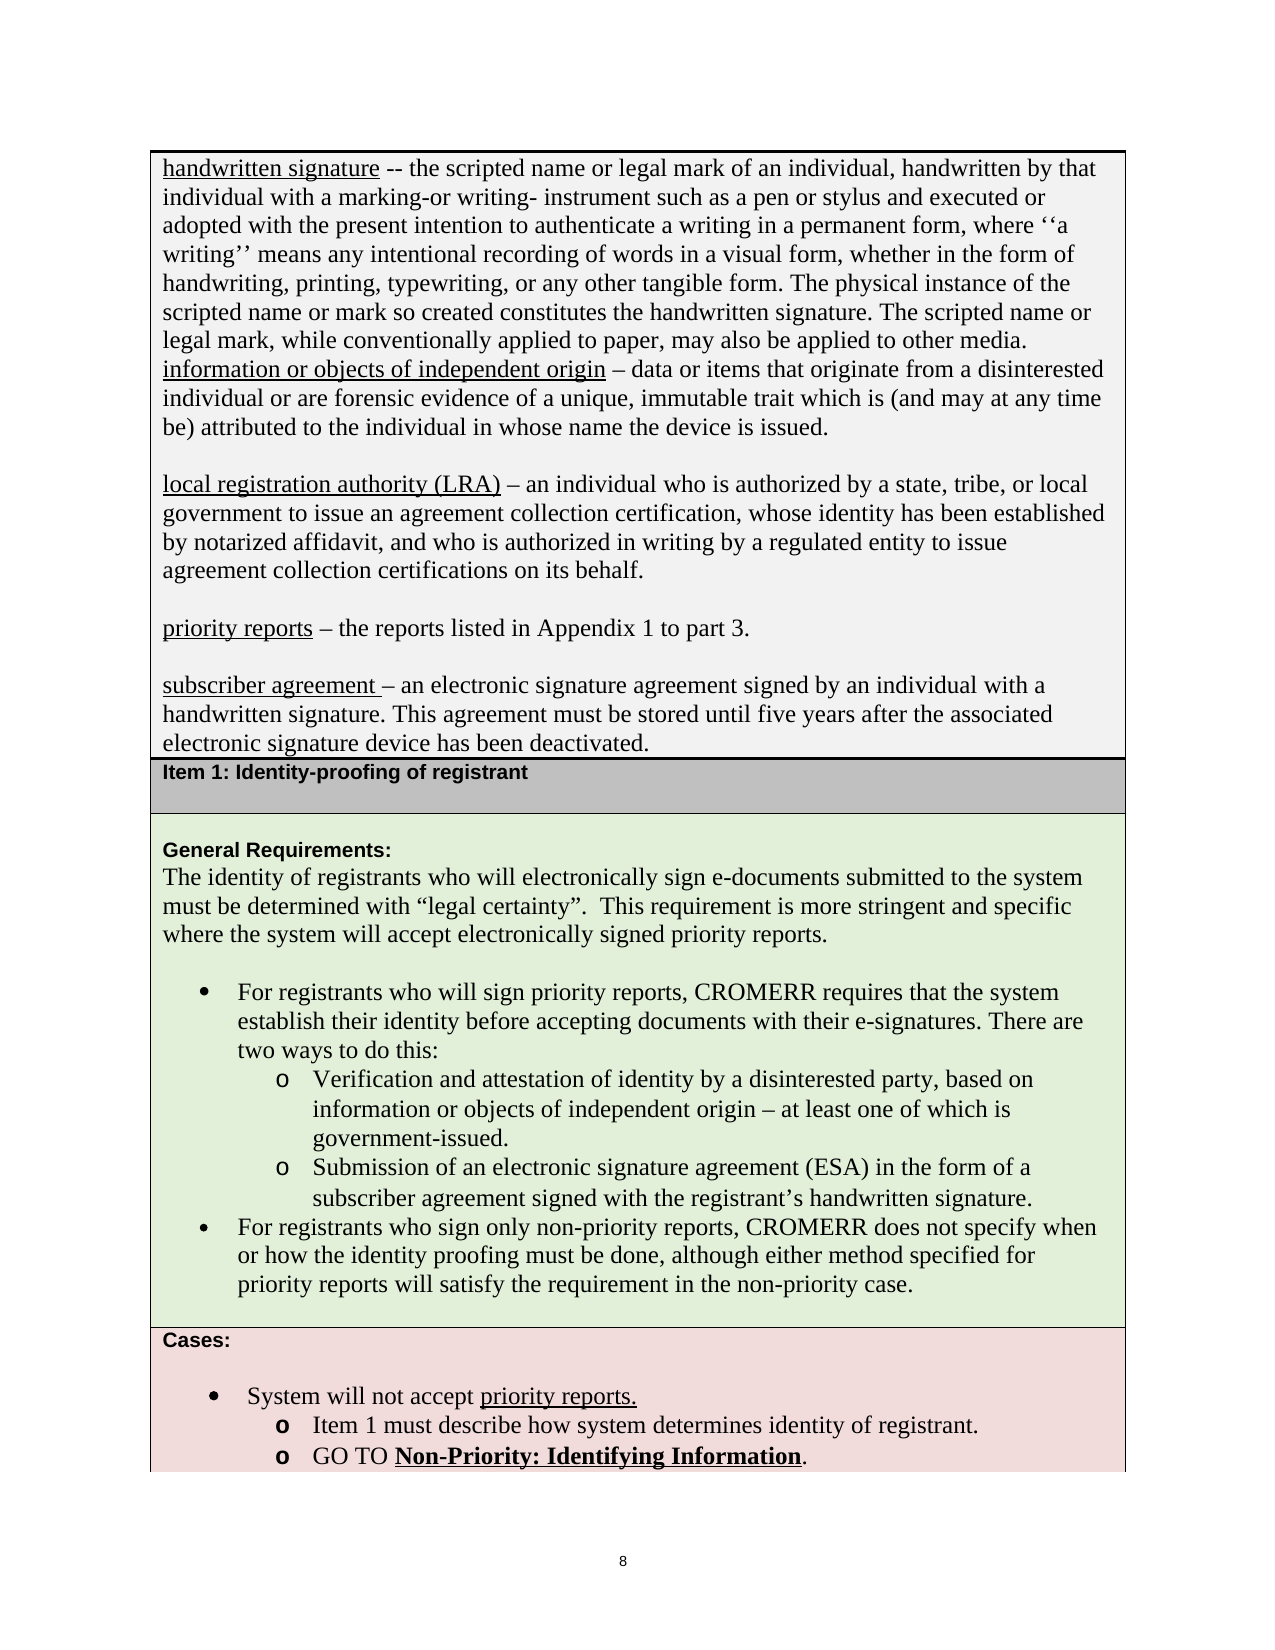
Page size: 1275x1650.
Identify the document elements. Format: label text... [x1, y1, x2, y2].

table_cell Item 1: Identity-proofing of registrant [151, 760, 1125, 813]
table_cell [151, 1328, 1125, 1472]
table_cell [151, 153, 1125, 757]
table_cell General Requirements: The identity of registrants who will electronically sign e-documents submitted to the system must be determined with “legal certainty”. This requirement is more stringent and specific where the system will accept electronically signed priority reports. For registrants who will sign priority reports, CROMERR requires that the system establish their identity before accepting documents with their e-signatures. There are two ways to do this: Verification and attestation of identity by a disinterested party, based on information or objects of independent origin – at least one of which is government-issued. Submission of an electronic signature agreement (ESA) in the form of a subscriber agreement signed with the registrant’s handwritten signature. For registrants who sign only non-priority reports, CROMERR does not specify when or how the identity proofing must be done, although either method specified for priority reports will satisfy the requirement in the non-priority case. [151, 814, 1125, 1327]
